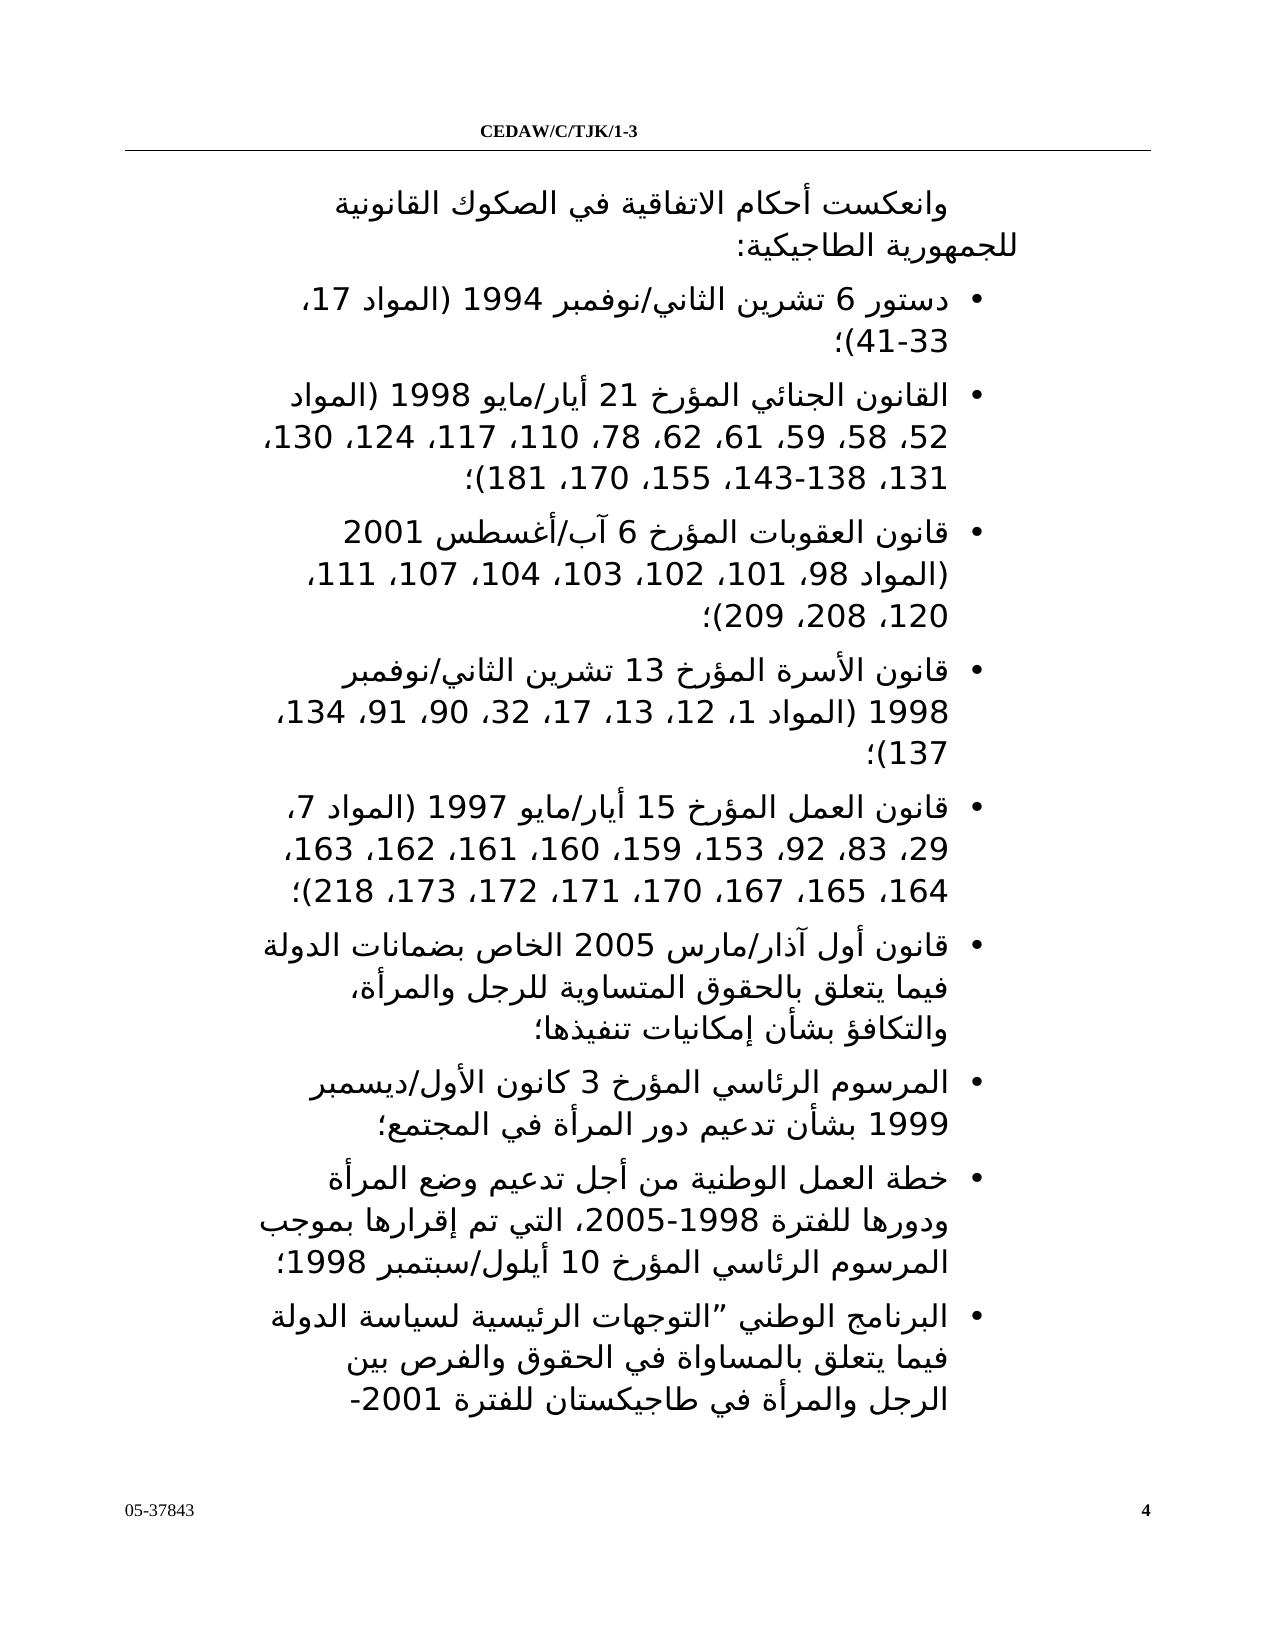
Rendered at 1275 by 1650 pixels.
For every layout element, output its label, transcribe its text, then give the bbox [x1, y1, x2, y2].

text • دستور 6 تشرين الثاني/نوفمبر 1994 (المواد 17، 33-41)؛ [256, 277, 1018, 361]
text • القانون الجنائي المؤرخ 21 أيار/مايو 1998 (المواد 52، 58، 59، 61، 62، 78، 110، 117، 124، 130، 131، 138-143، 155، 170، 181)؛ [256, 373, 1018, 498]
text • قانون الأسرة المؤرخ 13 تشرين الثاني/نوفمبر 1998 (المواد 1، 12، 13، 17، 32، 90، 91، 134، 137)؛ [256, 648, 1018, 773]
text • خطة العمل الوطنية من أجل تدعيم وضع المرأة ودورها للفترة 1998-2005، التي تم إقرارها بموجب المرسوم الرئاسي المؤرخ 10 أيلول/سبتمبر 1998؛ [256, 1156, 1018, 1281]
text • قانون أول آذار/مارس 2005 الخاص بضمانات الدولة فيما يتعلق بالحقوق المتساوية للرجل والمرأة، والتكافؤ بشأن إمكانيات تنفيذها؛ [256, 923, 1018, 1048]
text وانعكست أحكام الاتفاقية في الصكوك القانونية للجمهورية الطاجيكية: [256, 181, 1018, 265]
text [256, 1294, 1018, 1419]
text • المرسوم الرئاسي المؤرخ 3 كانون الأول/ديسمبر 1999 بشأن تدعيم دور المرأة في المجتمع؛ [256, 1061, 1018, 1144]
text • قانون العمل المؤرخ 15 أيار/مايو 1997 (المواد 7، 29، 83، 92، 153، 159، 160، 161، 162، 163، 164، 165، 167، 170، 171، 172، 173، 218)؛ [256, 786, 1018, 911]
text • قانون العقوبات المؤرخ 6 آب/أغسطس 2001 (المواد 98، 101، 102، 103، 104، 107، 111، 120، 208، 209)؛ [256, 511, 1018, 636]
